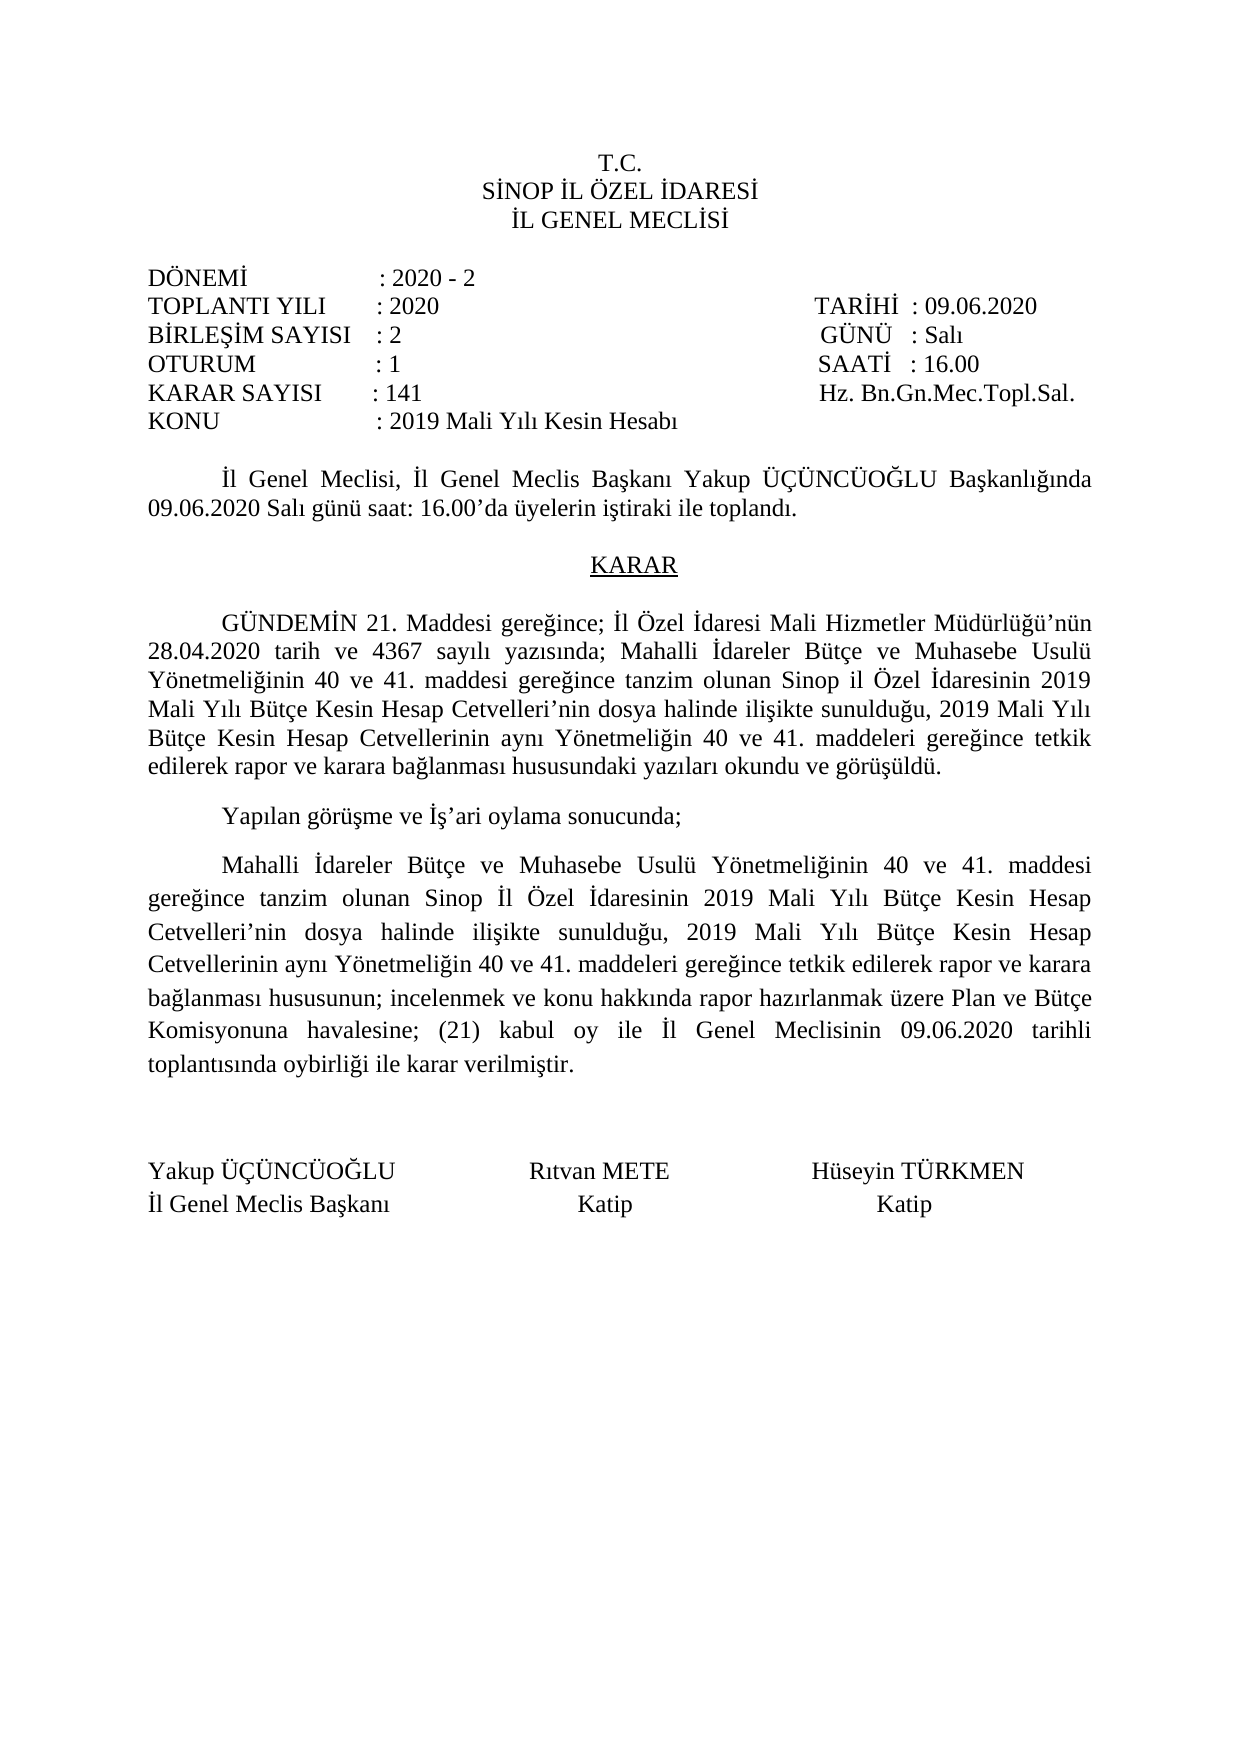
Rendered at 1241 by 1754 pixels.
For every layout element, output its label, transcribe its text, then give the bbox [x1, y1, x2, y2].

text Yapılan görüşme ve İş’ari oylama sonucunda; [148, 801, 1093, 830]
text OTURUM : 1 SAATİ : 16.00 [148, 349, 1093, 378]
text DÖNEMİ : 2020 - 2 [148, 263, 1093, 291]
text Mahalli İdareler Bütçe ve Muhasebe Usulü Yönetmeliğinin 40 ve 41. maddesi gereğince tanzim olunan Sinop İl Özel İdaresinin 2019 Mali Yılı Bütçe Kesin Hesap Cetvelleri’nin dosya halinde ilişikte sunulduğu, 2019 Mali Yılı Bütçe Kesin Hesap Cetvellerinin aynı Yönetmeliğin 40 ve 41. maddeleri gereğince tetkik edilerek rapor ve karara bağlanması hususunun; incelenmek ve konu hakkında rapor hazırlanmak üzere Plan ve Bütçe Komisyonuna havalesine; (21) kabul oy ile İl Genel Meclisinin 09.06.2020 tarihli toplantısında oybirliği ile karar verilmiştir. [148, 851, 1093, 1077]
text TOPLANTI YILI : 2020 TARİHİ : 09.06.2020 [148, 291, 1093, 320]
text KARAR [516, 550, 1093, 579]
text BİRLEŞİM SAYISI : 2 GÜNÜ : Salı [148, 320, 1093, 349]
text GÜNDEMİN 21. Maddesi gereğince; İl Özel İdaresi Mali Hizmetler Müdürlüğü’nün 28.04.2020 tarih ve 4367 sayılı yazısında; Mahalli İdareler Bütçe ve Muhasebe Usulü Yönetmeliğinin 40 ve 41. maddesi gereğince tanzim olunan Sinop il Özel İdaresinin 2019 Mali Yılı Bütçe Kesin Hesap Cetvelleri’nin dosya halinde ilişikte sunulduğu, 2019 Mali Yılı Bütçe Kesin Hesap Cetvellerinin aynı Yönetmeliğin 40 ve 41. maddeleri gereğince tetkik edilerek rapor ve karara bağlanması hususundaki yazıları okundu ve görüşüldü. [148, 608, 1093, 780]
text KARAR SAYISI : 141 Hz. Bn.Gn.Mec.Topl.Sal. [148, 378, 1093, 406]
text İL GENEL MECLİSİ [148, 205, 1093, 234]
text İl Genel Meclisi, İl Genel Meclis Başkanı Yakup ÜÇÜNCÜOĞLU Başkanlığında 09.06.2020 Salı günü saat: 16.00’da üyelerin iştiraki ile toplandı. [148, 464, 1093, 521]
text T.C. [148, 148, 1093, 176]
text KONU : 2019 Mali Yılı Kesin Hesabı [148, 406, 1093, 435]
text SİNOP İL ÖZEL İDARESİ [148, 176, 1093, 205]
text Yakup ÜÇÜNCÜOĞLU Rıtvan METE Hüseyin TÜRKMEN İl Genel Meclis Başkanı Katip Katip [148, 1156, 1093, 1218]
